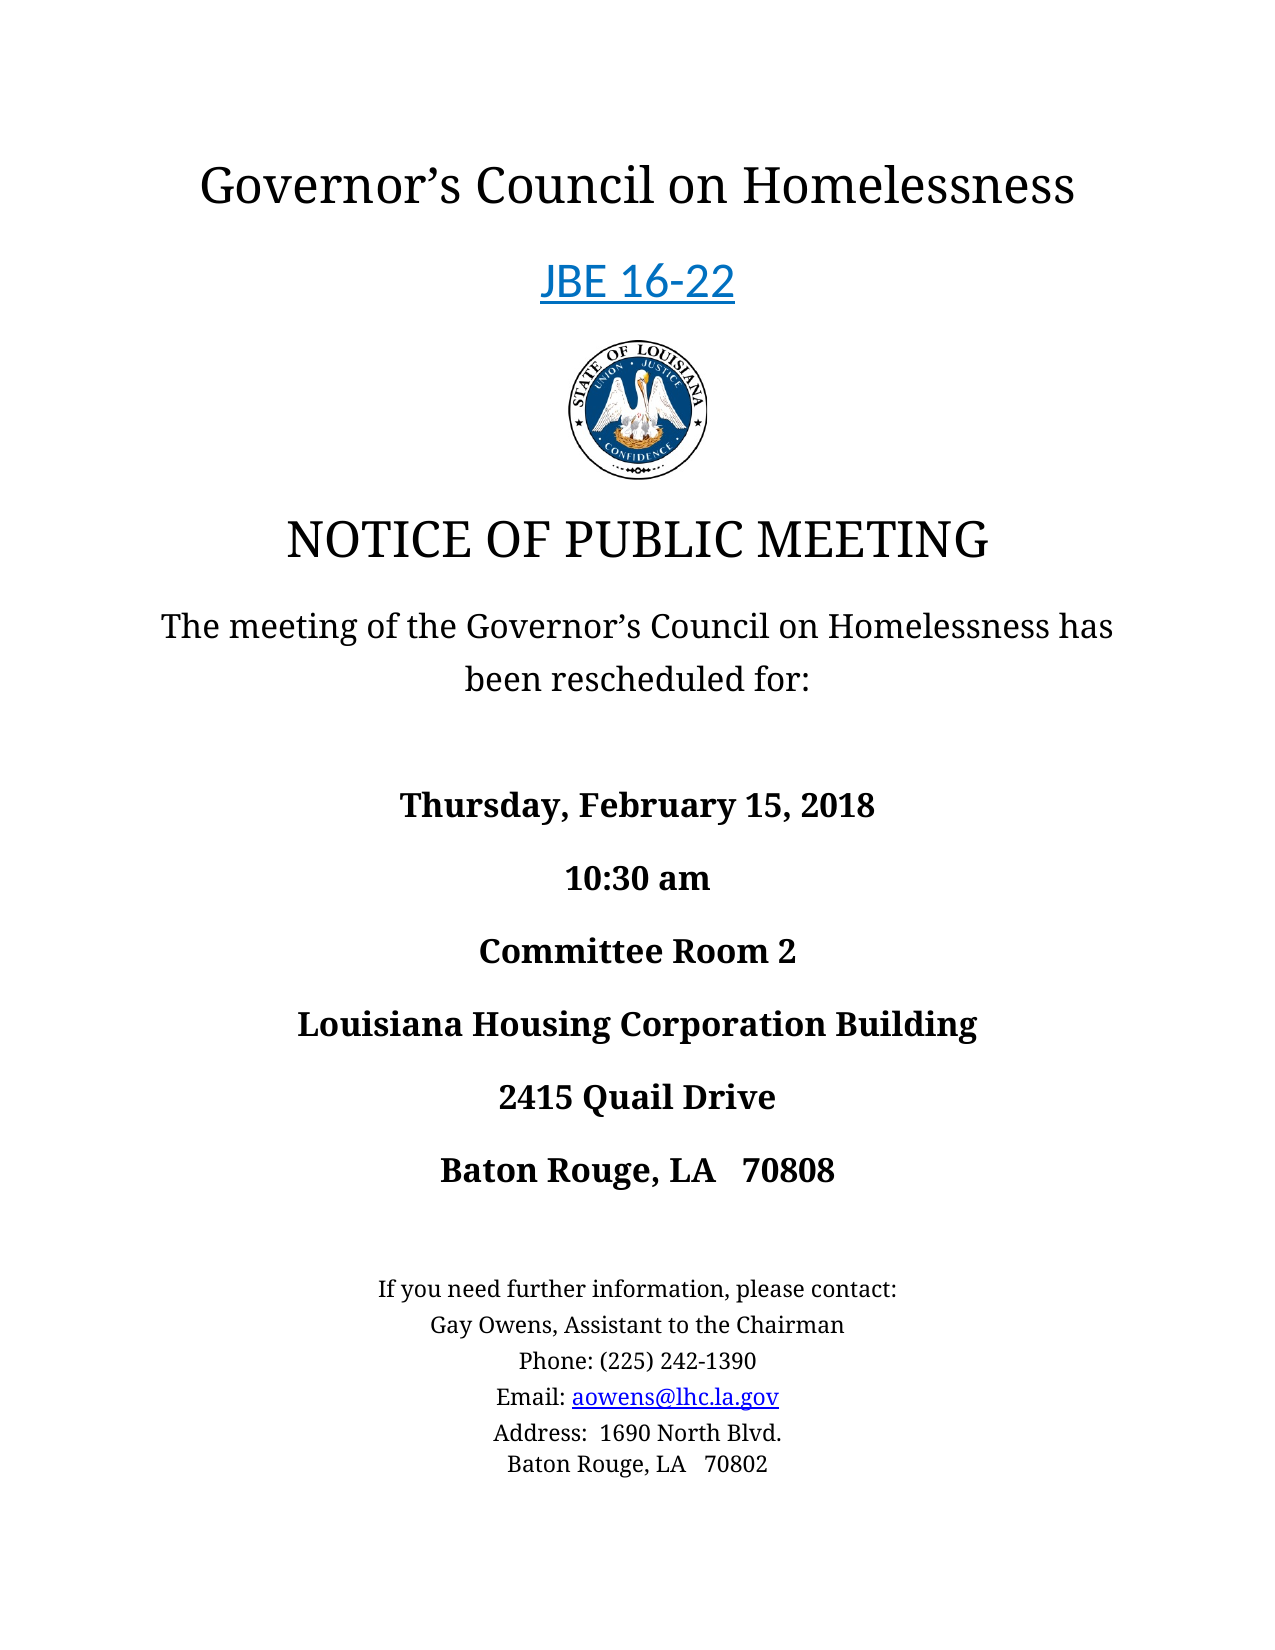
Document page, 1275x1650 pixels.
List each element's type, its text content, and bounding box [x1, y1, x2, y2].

picture [568, 340, 708, 480]
text Address: 1690 North Blvd. [150, 1416, 1125, 1448]
text Baton Rouge, LA 70808 [150, 1147, 1125, 1192]
text Gay Owens, Assistant to the Chairman [150, 1309, 1125, 1340]
text 10:30 am [150, 854, 1125, 900]
text Governor’s Council on Homelessness [150, 150, 1125, 218]
text Thursday, February 15, 2018 [150, 782, 1125, 827]
text 2415 Quail Drive [150, 1074, 1125, 1119]
text JBE 16-22 [150, 249, 1125, 310]
text Louisiana Housing Corporation Building [150, 1001, 1125, 1046]
text If you need further information, please contact: [150, 1273, 1125, 1304]
text Baton Rouge, LA 70802 [150, 1448, 1125, 1479]
text NOTICE OF PUBLIC MEETING [150, 504, 1125, 572]
text Email: aowens@lhc.la.gov [150, 1381, 1125, 1412]
text Phone: (225) 242-1390 [150, 1344, 1125, 1376]
text The meeting of the Governor’s Council on Homelessness has been rescheduled for: [150, 603, 1125, 701]
text Committee Room 2 [150, 928, 1125, 973]
